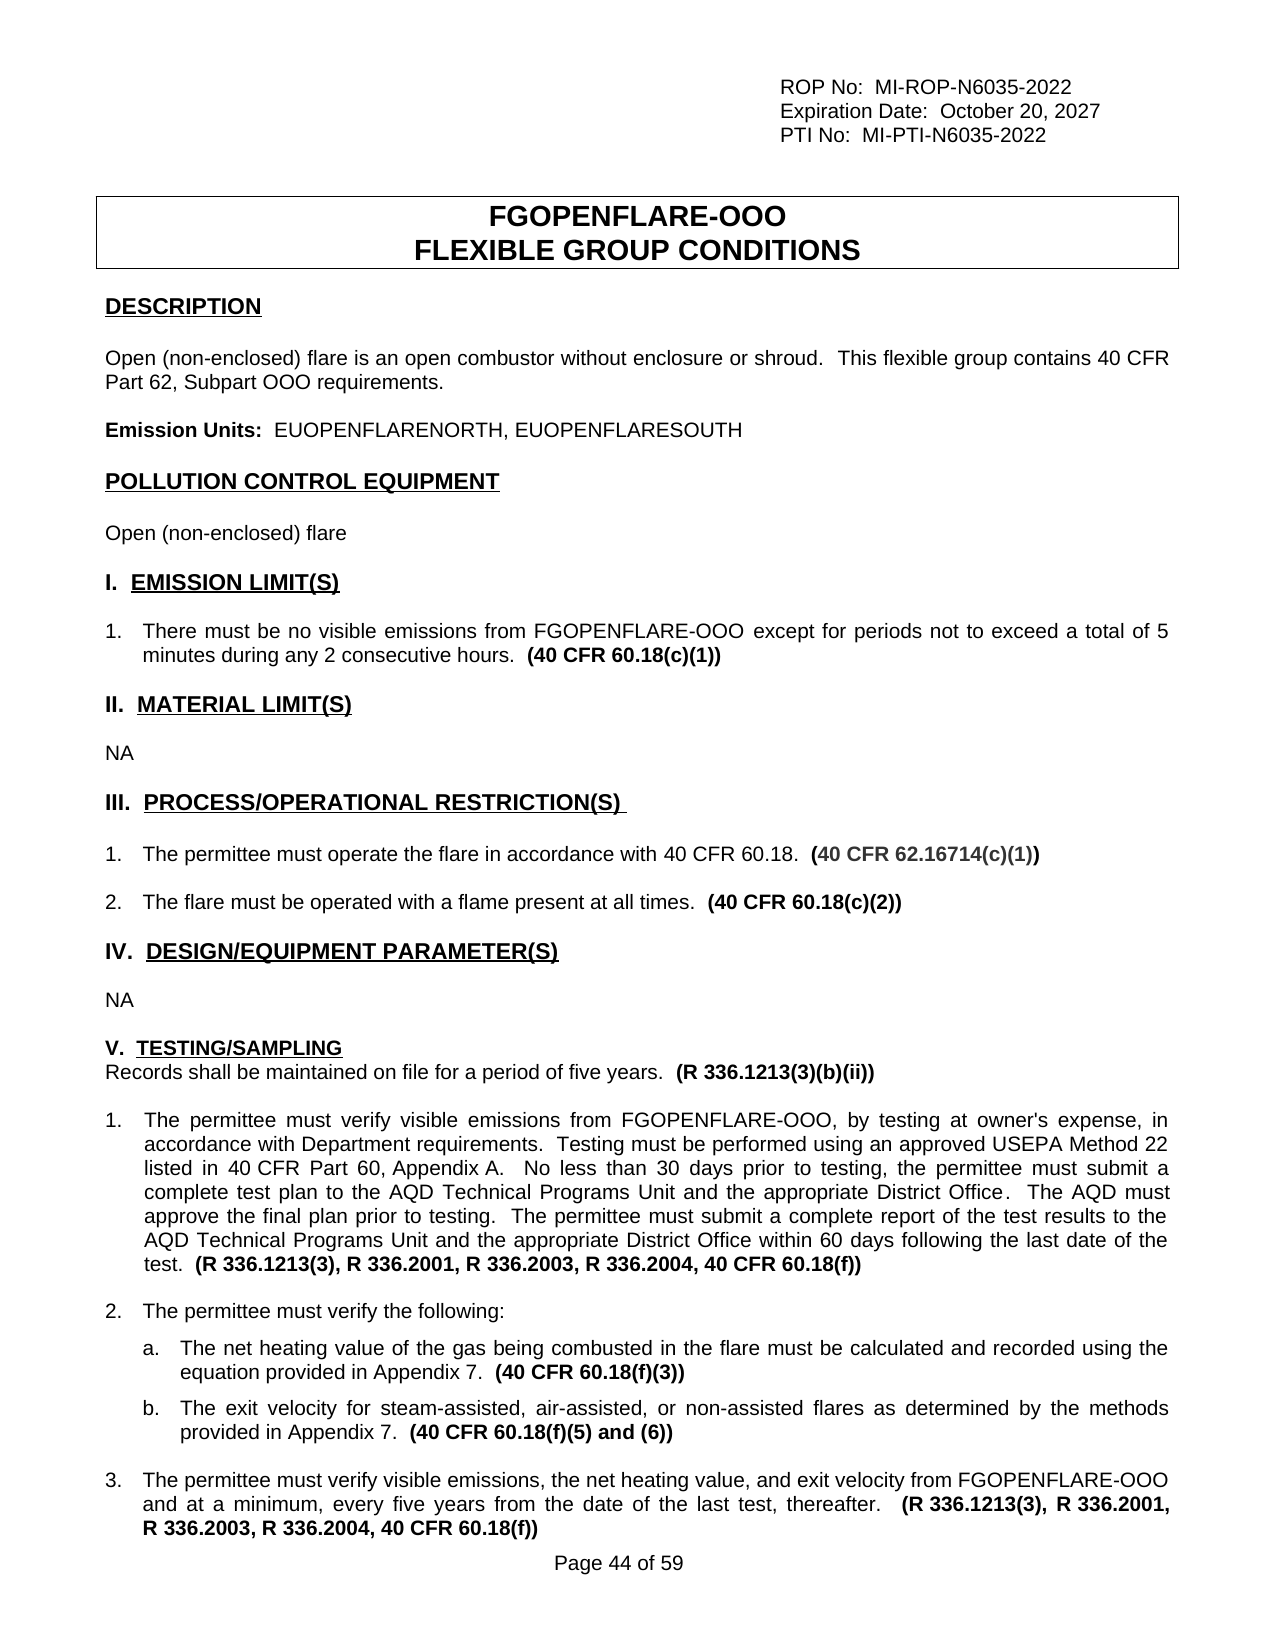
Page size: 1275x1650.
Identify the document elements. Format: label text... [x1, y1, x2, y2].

list There must be no visible emissions from FGOPENFLARE-OOO except for periods not to exceed a total of 5 minutes during any 2 consecutive hours. (40 CFR 60.18(c)(1)) [105, 619, 1170, 667]
text III. PROCESS/OPERATIONAL RESTRICTION(S) [105, 789, 1170, 815]
text Emission Units: EUOPENFLARENORTH, EUOPENFLARESOUTH [105, 418, 1170, 442]
text POLLUTION CONTROL EQUIPMENT [105, 468, 1170, 494]
text I. EMISSION LIMIT(S) [105, 569, 1170, 595]
list The permittee must verify visible emissions, the net heating value, and exit velocity from FGOPENFLARE-OOO and at a minimum, every five years from the date of the last test, thereafter. (R 336.1213(3), R 336.2001, R 336.2003, R 336.2004, 40 CFR 60.18(f)) [105, 1468, 1170, 1540]
text Open (non-enclosed) flare [105, 521, 1170, 545]
text 1. The permittee must verify visible emissions from FGOPENFLARE-OOO, by testing at owner's expense, in accordance with Department requirements. Testing must be performed using an approved USEPA Method 22 listed in 40 CFR Part 60, Appendix A. No less than 30 days prior to testing, the permittee must submit a complete test plan to the AQD Technical Programs Unit and the appropriate District Office. The AQD must approve the final plan prior to testing. The permittee must submit a complete report of the test results to the AQD Technical Programs Unit and the appropriate District Office within 60 days following the last date of the test. (R 336.1213(3), R 336.2001, R 336.2003, R 336.2004, 40 CFR 60.18(f)) [105, 1108, 1170, 1275]
text V. TESTING/SAMPLING [105, 1036, 1170, 1060]
list NA [105, 988, 1170, 1012]
text IV. DESIGN/EQUIPMENT PARAMETER(S) [105, 938, 1170, 964]
text NA [105, 741, 1170, 765]
list The flare must be operated with a flame present at all times. (40 CFR 60.18(c)(2)) [105, 890, 1170, 914]
text FLEXIBLE GROUP CONDITIONS [97, 229, 1178, 268]
list The permittee must verify the following: [105, 1299, 1170, 1323]
list The exit velocity for steam-assisted, air-assisted, or non-assisted flares as determined by the methods provided in Appendix 7. (40 CFR 60.18(f)(5) and (6)) [142, 1396, 1170, 1444]
list The permittee must operate the flare in accordance with 40 CFR 60.18. (40 CFR 62.16714(c)(1)) [105, 842, 818, 866]
subtitle FGOPENFLARE-OOO [97, 197, 1178, 229]
text Open (non-enclosed) flare is an open combustor without enclosure or shroud. This flexible group contains 40 CFR Part 62, Subpart OOO requirements. [105, 346, 1170, 394]
list The net heating value of the gas being combusted in the flare must be calculated and recorded using the equation provided in Appendix 7. (40 CFR 60.18(f)(3)) [142, 1336, 1170, 1384]
text II. MATERIAL LIMIT(S) [105, 691, 1170, 717]
text Records shall be maintained on file for a period of five years. (R 336.1213(3)(b)(ii)) [105, 1060, 1170, 1084]
text DESCRIPTION [105, 293, 1170, 319]
